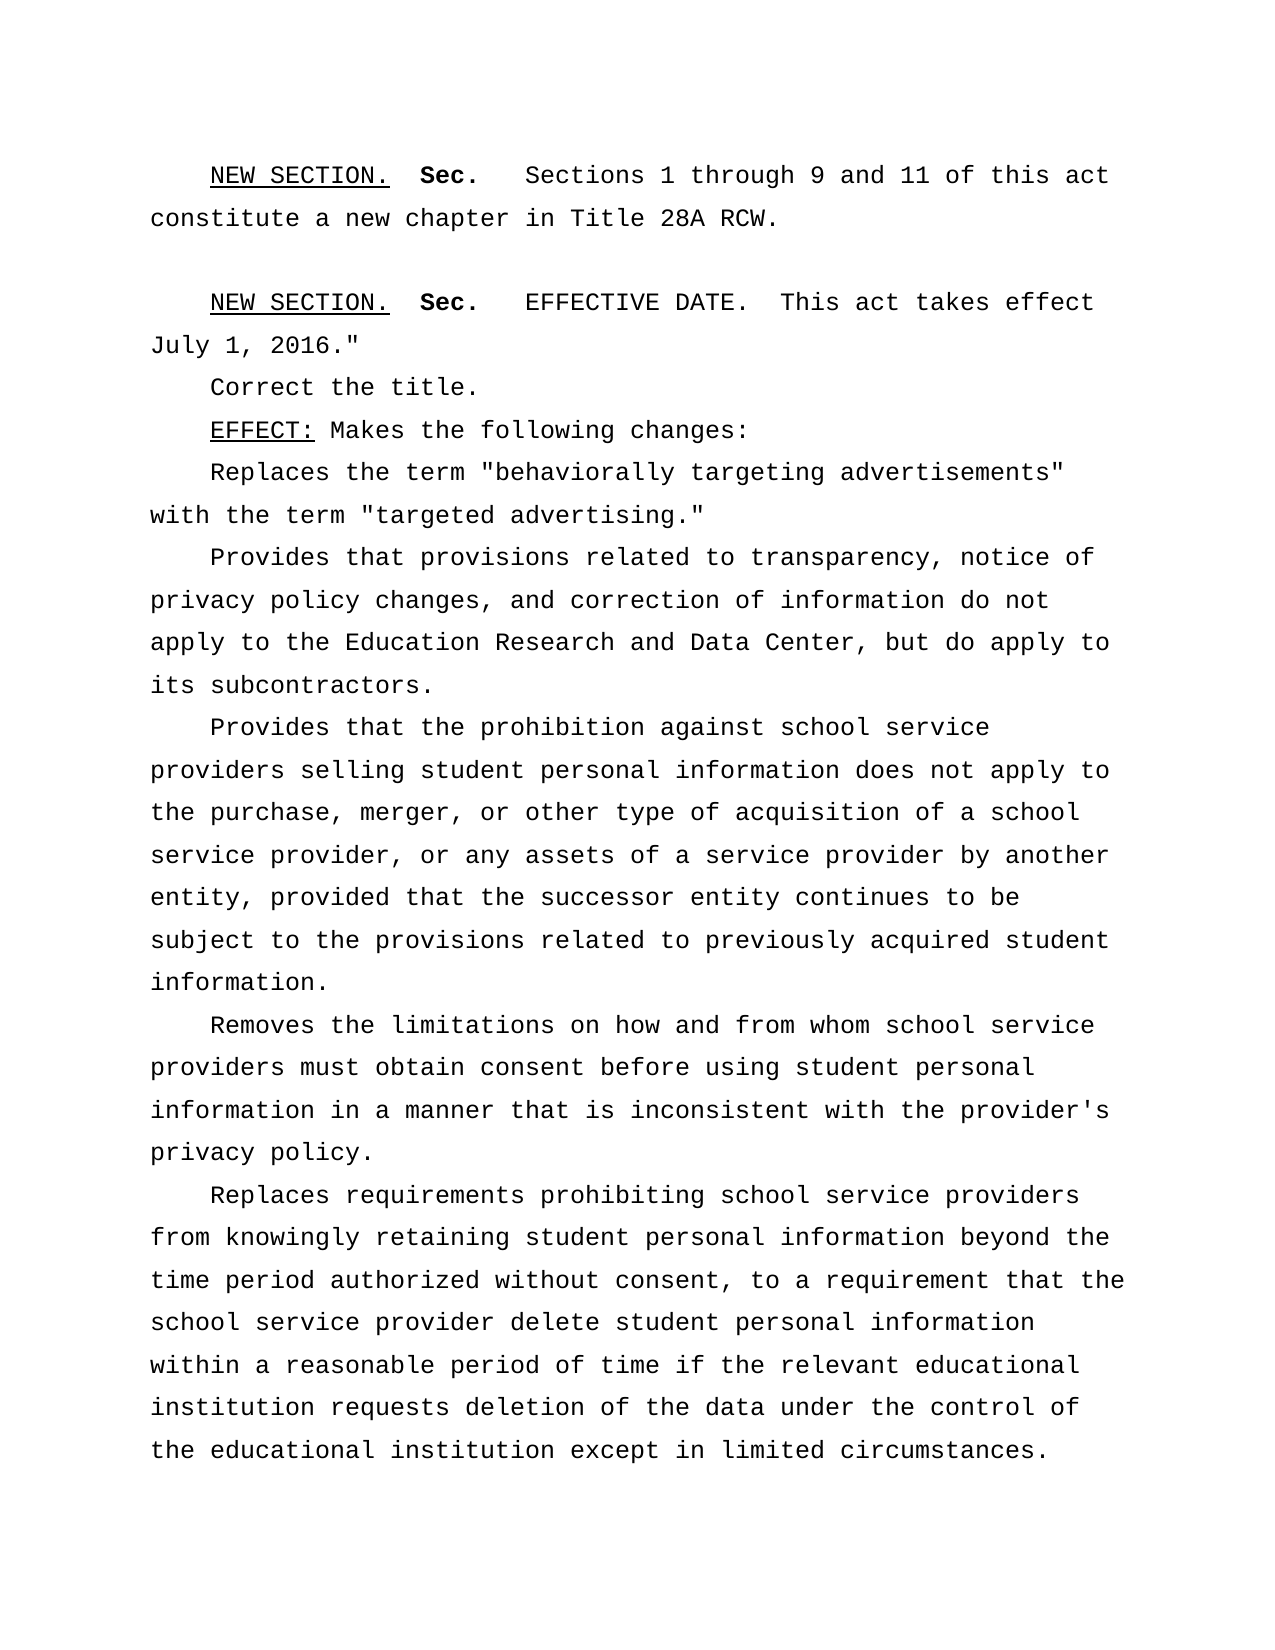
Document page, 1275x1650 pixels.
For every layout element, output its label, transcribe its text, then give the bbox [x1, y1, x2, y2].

text NEW SECTION. Sec. Sections 1 through 9 and 11 of this act constitute a new chapter in Title 28A RCW. [150, 150, 1125, 235]
text Provides that provisions related to transparency, notice of privacy policy changes, and correction of information do not apply to the Education Research and Data Center, but do apply to its subcontractors. [150, 532, 1125, 702]
text Removes the limitations on how and from whom school service providers must obtain consent before using student personal information in a manner that is inconsistent with the provider's privacy policy. [150, 999, 1125, 1169]
text Replaces requirements prohibiting school service providers from knowingly retaining student personal information beyond the time period authorized without consent, to a requirement that the school service provider delete student personal information within a reasonable period of time if the relevant educational institution requests deletion of the data under the control of the educational institution except in limited circumstances. [150, 1169, 1125, 1467]
text Provides that the prohibition against school service providers selling student personal information does not apply to the purchase, merger, or other type of acquisition of a school service provider, or any assets of a service provider by another entity, provided that the successor entity continues to be subject to the provisions related to previously acquired student information. [150, 702, 1125, 999]
text NEW SECTION. Sec. EFFECTIVE DATE. This act takes effect July 1, 2016." [150, 277, 1125, 362]
text Correct the title. [150, 362, 1125, 404]
text Replaces the term "behaviorally targeting advertisements" with the term "targeted advertising." [150, 447, 1125, 532]
text EFFECT: Makes the following changes: [150, 404, 1125, 447]
